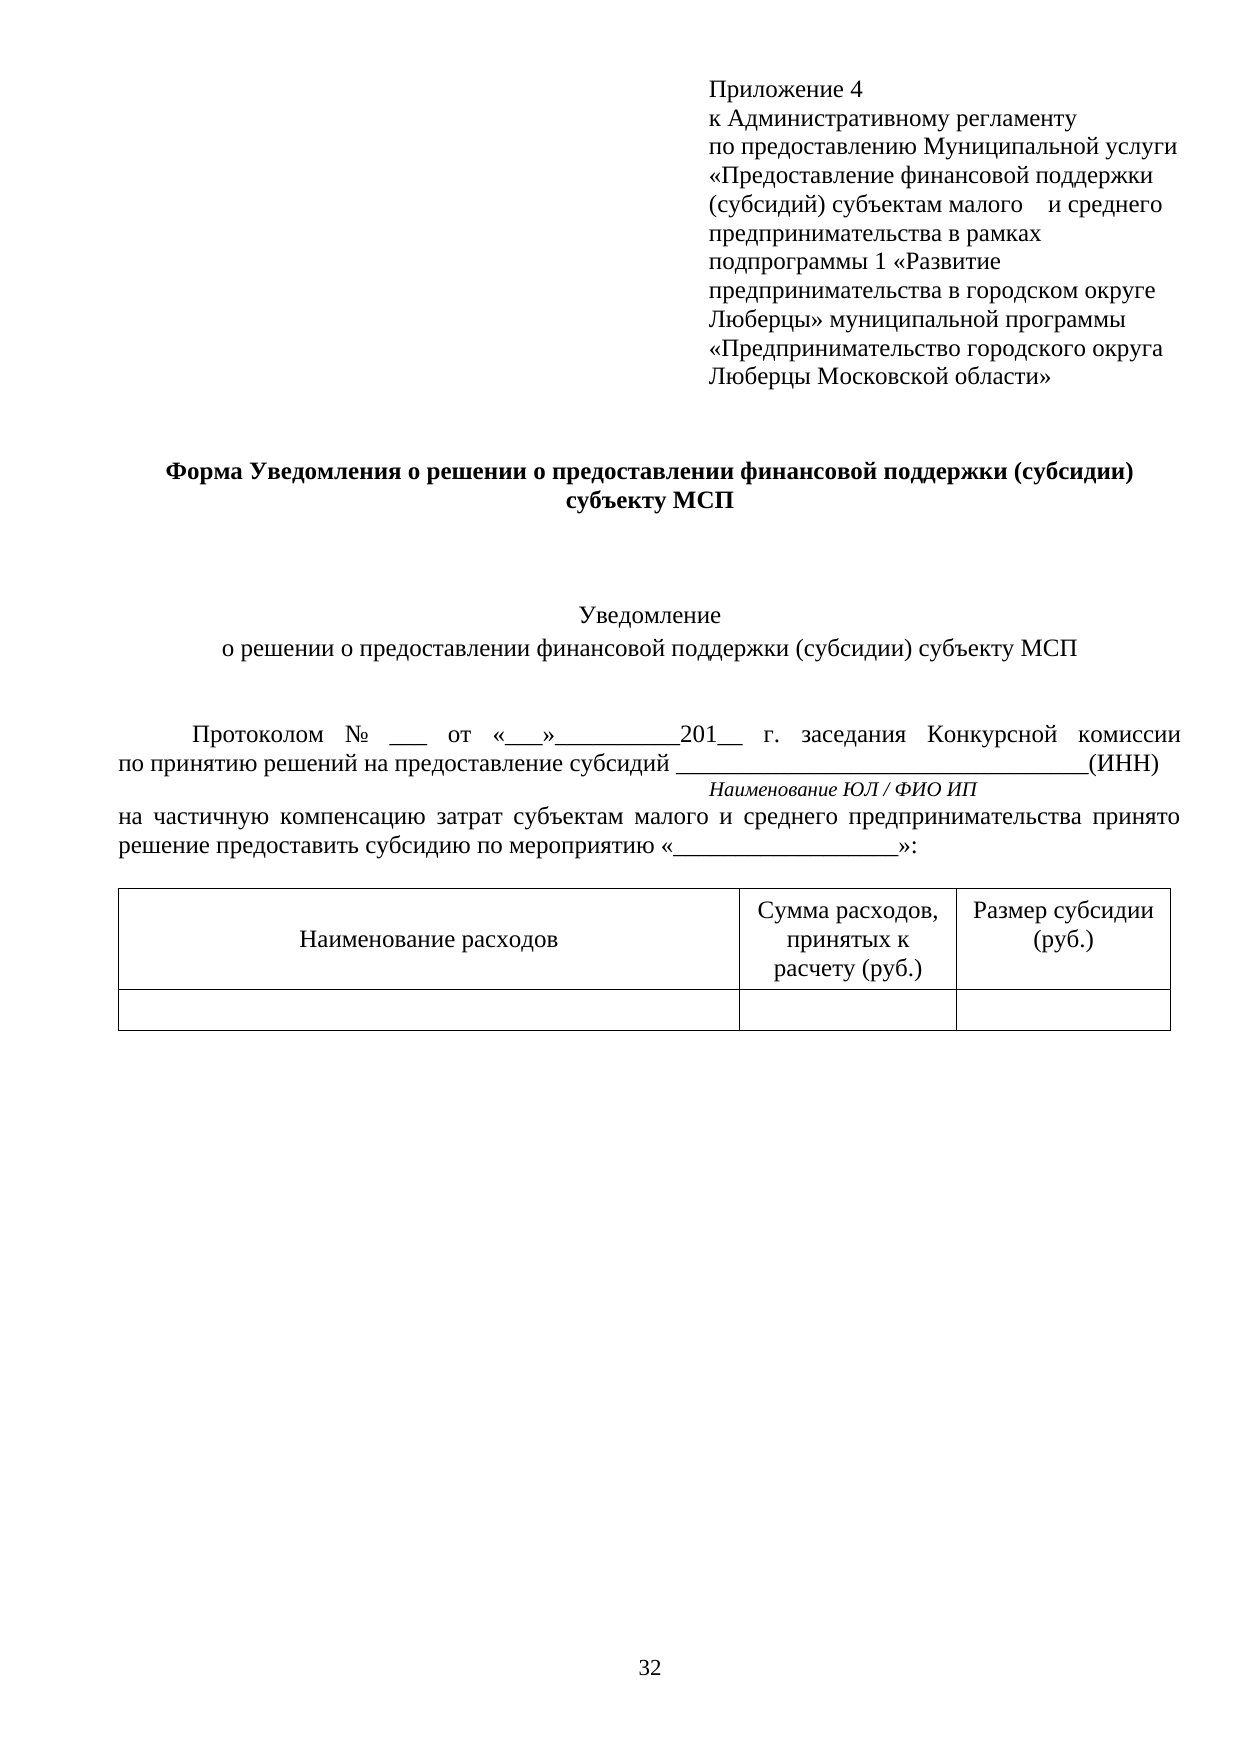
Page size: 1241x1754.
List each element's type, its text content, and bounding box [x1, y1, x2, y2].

table_cell [957, 990, 1170, 1030]
text о решении о предоставлении финансовой поддержки (субсидии) субъекту МСП [118, 633, 1181, 662]
table_cell [119, 990, 739, 1030]
text Приложение 4 [709, 74, 1181, 103]
table_header Размер субсидии (руб.) [957, 889, 1170, 989]
text Форма Уведомления о решении о предоставлении финансовой поддержки (субсидии) субъекту МСП [118, 456, 1181, 514]
table_cell [740, 990, 956, 1030]
text к Административному регламенту [709, 103, 1181, 131]
text на частичную компенсацию затрат субъектам малого и среднего предпринимательства принято решение предоставить субсидию по мероприятию «__________________»: [118, 801, 1181, 859]
text Наименование ЮЛ / ФИО ИП [635, 777, 1181, 801]
table_header Сумма расходов, принятых к расчету (руб.) [740, 889, 956, 989]
text Уведомление [118, 600, 1181, 629]
text по предоставлению Муниципальной услуги «Предоставление финансовой поддержки (субсидий) субъектам малого и среднего предпринимательства в рамках подпрограммы 1 «Развитие предпринимательства в городском округе Люберцы» муниципальной программы «Предпринимательство городского округа Люберцы Московской области» [709, 131, 1181, 390]
text Протоколом № ___ от «___»__________201__ г. заседания Конкурсной комиссии по принятию решений на предоставление субсидий _________________________________(ИНН) [118, 719, 1181, 777]
table_header Наименование расходов [119, 889, 739, 989]
